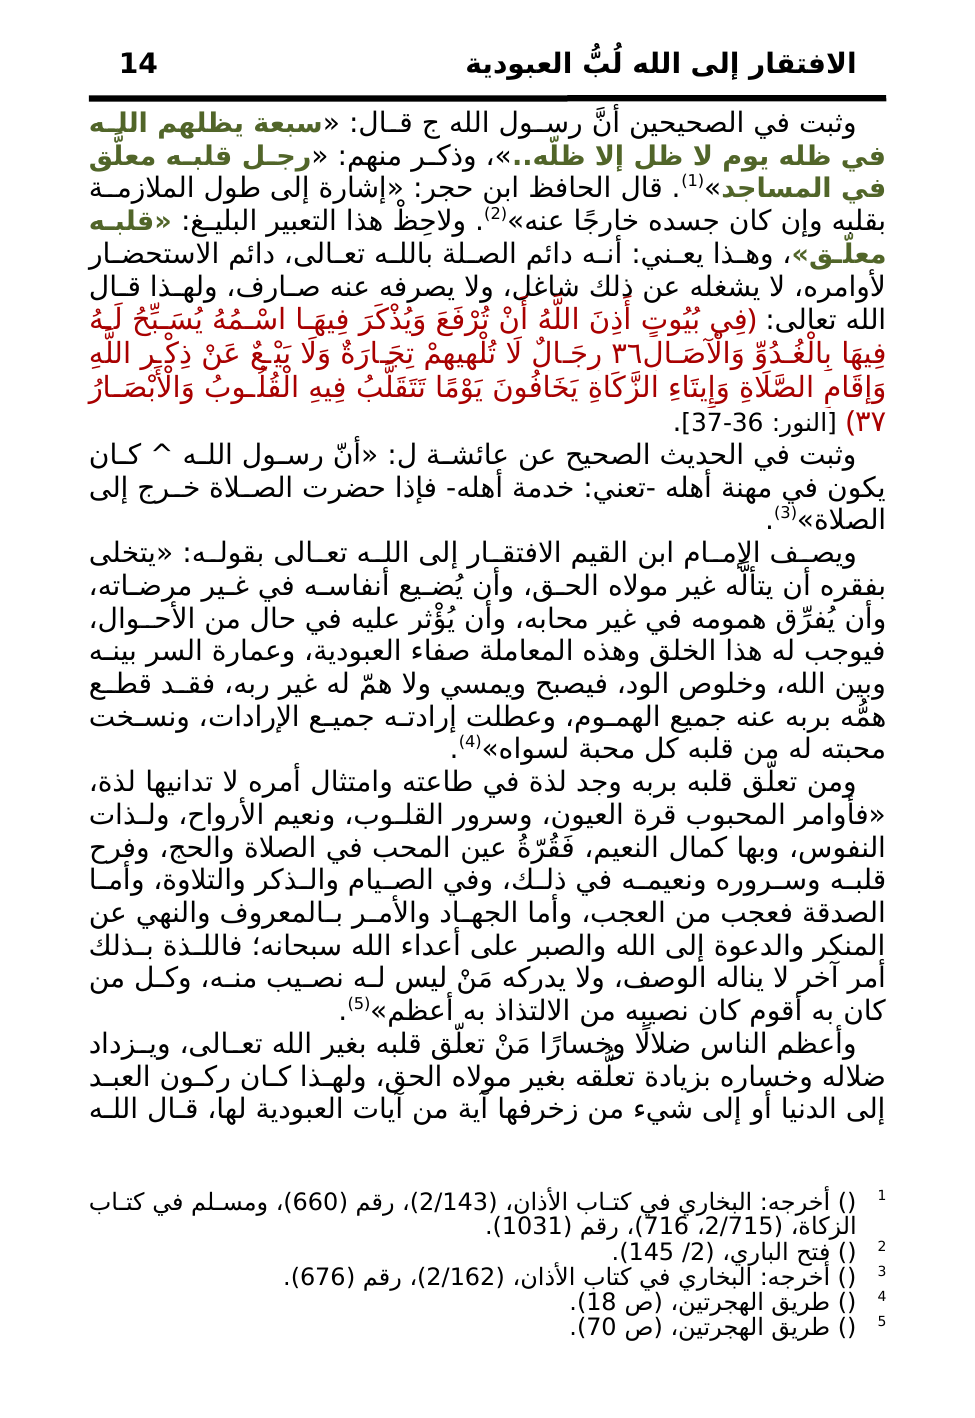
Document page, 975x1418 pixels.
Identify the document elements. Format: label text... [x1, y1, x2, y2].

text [89, 1027, 886, 1125]
text ومن تعلّق قلبه بربه وجد لذة في طاعته وامتثال أمره لا تدانيها لذة، «فأوامر المحبوب قرة العيون، وسرور القلوب، ونعيم الأرواح، ولذات النفوس، وبها كمال النعيم، فَقُرّةُ عين المحب في الصلاة والحج، وفرح قلبه وسروره ونعيمه في ذلك، وفي الصيام والذكر والتلاوة، وأما الصدقة فعجب من العجب، وأما الجهاد والأمر بالمعروف والنهي عن المنكر والدعوة إلى الله والصبر على أعداء الله سبحانه؛ فاللذة بذلك أمر آخر لا يناله الوصف، ولا يدركه مَنْ ليس له نصيب منه، وكل من كان به أقوم كان نصيبه من الالتذاذ به أعظم»(). [89, 766, 886, 1027]
text ويصف الإمام ابن القيم الافتقار إلى الله تعالى بقوله: «يتخلى بفقره أن يتألَّه غير مولاه الحق، وأن يُضيع أنفاسه في غير مرضاته، وأن يُفرِّق همومه في غير محابه، وأن يُؤْثر عليه في حال من الأحوال، فيوجب له هذا الخلق وهذه المعاملة صفاء العبودية، وعمارة السر بينه وبين الله، وخلوص الود، فيصبح ويمسي ولا همّ له غير ربه، فقد قطع همُّه بربه عنه جميع الهموم، وعطلت إرادته جميع الإرادات، ونسخت محبته له من قلبه كل محبة لسواه»(). [89, 537, 886, 766]
text وثبت في الحديث الصحيح عن عائشة ل: «أنّ رسول الله ^ كان يكون في مهنة أهله -تعني: خدمة أهله- فإذا حضرت الصلاة خرج إلى الصلاة»(). [89, 438, 886, 537]
text وثبت في الصحيحين أنَّ رسول الله ج قال: «سبعة يظلهم الله في ظله يوم لا ظل إلا ظلّه..»، وذكر منهم: «رجل قلبه معلَّق في المساجد»(). قال الحافظ ابن حجر: «إشارة إلى طول الملازمة بقلبه وإن كان جسده خارجًا عنه»(). ولاحِظْ هذا التعبير البليغ: «قلبه معلّق»، وهذا يعني: أنه دائم الصلة بالله تعالى، دائم الاستحضار لأوامره، لا يشغله عن ذلك شاغل، ولا يصرفه عنه صارف، ولهذا قال الله تعالى: ﴿فِي بُيُوتٍ أَذِنَ اللَّهُ أَنْ تُرْفَعَ وَيُذْكَرَ فِيهَا اسْمُهُ يُسَبِّحُ لَهُ فِيهَا بِالْغُدُوِّ وَالْآصَالِ٣٦ رِجَالٌ لَا تُلْهِيهِمْ تِجَارَةٌ وَلَا بَيْعٌ عَنْ ذِكْرِ اللَّهِ وَإِقَامِ الصَّلَاةِ وَإِيتَاءِ الزَّكَاةِ يَخَافُونَ يَوْمًا تَتَقَلَّبُ فِيهِ الْقُلُوبُ وَالْأَبْصَارُ٣٧﴾ [النور: 36-37]. [89, 106, 886, 337]
